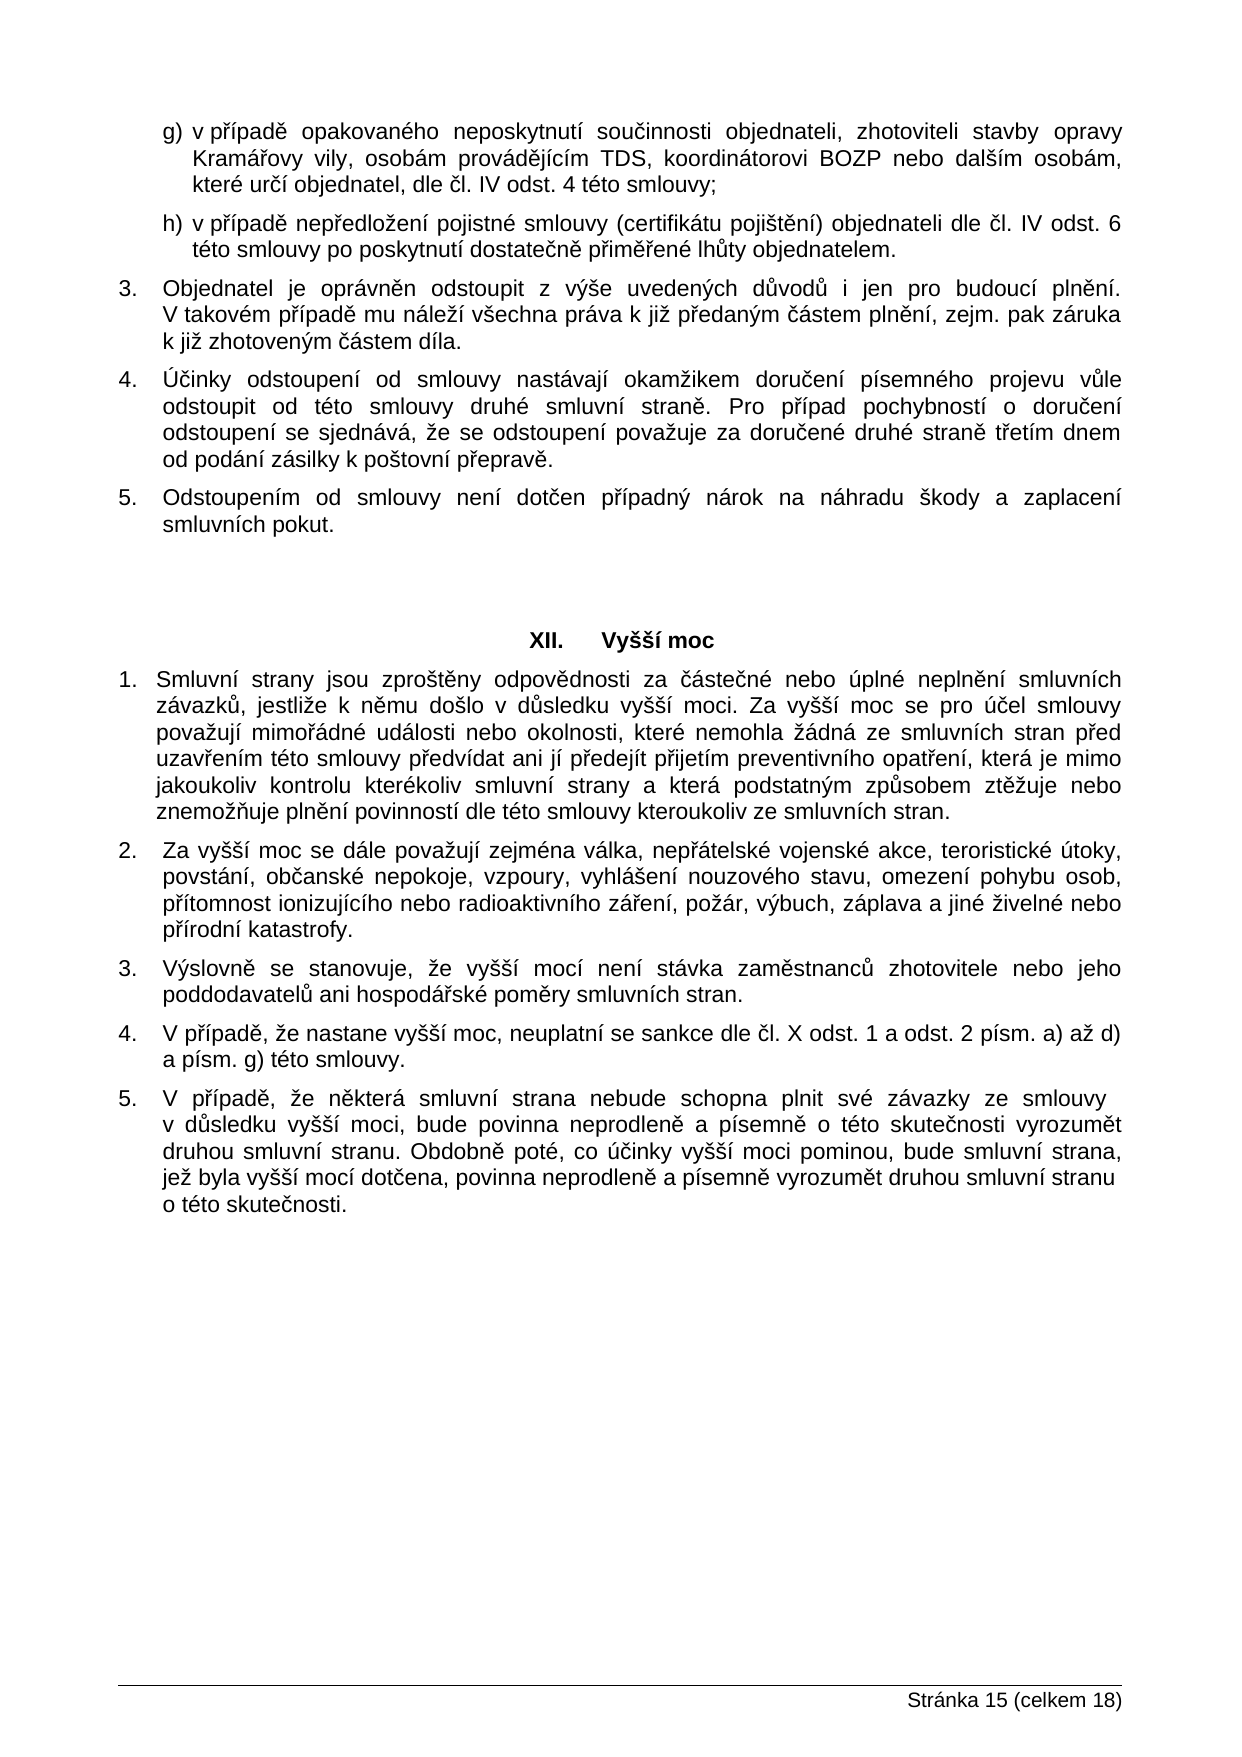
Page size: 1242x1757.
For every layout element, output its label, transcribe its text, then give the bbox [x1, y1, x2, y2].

list v případě nepředložení pojistné smlouvy (certifikátu pojištění) objednateli dle čl. IV odst. 6 této smlouvy po poskytnutí dostatečně přiměřené lhůty objednatelem. [162, 210, 1122, 262]
list Za vyšší moc se dále považují zejména válka, nepřátelské vojenské akce, teroristické útoky, povstání, občanské nepokoje, vzpoury, vyhlášení nouzového stavu, omezení pohybu osob, přítomnost ionizujícího nebo radioaktivního záření, požár, výbuch, záplava a jiné živelné nebo přírodní katastrofy. [118, 837, 1122, 942]
list Odstoupením od smlouvy není dotčen případný nárok na náhradu škody a zaplacení smluvních pokut. [118, 484, 1122, 537]
list Objednatel je oprávněn odstoupit z výše uvedených důvodů i jen pro budoucí plnění. V takovém případě mu náleží všechna práva k již předaným částem plnění, zejm. pak záruka k již zhotoveným částem díla. [118, 275, 1122, 354]
list Účinky odstoupení od smlouvy nastávají okamžikem doručení písemného projevu vůle odstoupit od této smlouvy druhé smluvní straně. Pro případ pochybností o doručení odstoupení se sjednává, že se odstoupení považuje za doručené druhé straně třetím dnem od podání zásilky k poštovní přepravě. [118, 366, 1122, 472]
list v případě opakovaného neposkytnutí součinnosti objednateli, zhotoviteli stavby opravy Kramářovy vily, osobám provádějícím TDS, koordinátorovi BOZP nebo dalším osobám, které určí objednatel, dle čl. IV odst. 4 této smlouvy; [162, 118, 1122, 197]
list Smluvní strany jsou zproštěny odpovědnosti za částečné nebo úplné neplnění smluvních závazků, jestliže k němu došlo v důsledku vyšší moci. Za vyšší moc se pro účel smlouvy považují mimořádné události nebo okolnosti, které nemohla žádná ze smluvních stran před uzavřením této smlouvy předvídat ani jí předejít přijetím preventivního opatření, která je mimo jakoukoliv kontrolu kterékoliv smluvní strany a která podstatným způsobem ztěžuje nebo znemožňuje plnění povinností dle této smlouvy kteroukoliv ze smluvních stran. [118, 666, 1122, 824]
list Vyšší moc [156, 627, 1122, 654]
list Výslovně se stanovuje, že vyšší mocí není stávka zaměstnanců zhotovitele nebo jeho poddodavatelů ani hospodářské poměry smluvních stran. [118, 955, 1122, 1007]
list V případě, že některá smluvní strana nebude schopna plnit své závazky ze smlouvy v důsledku vyšší moci, bude povinna neprodleně a písemně o této skutečnosti vyrozumět druhou smluvní stranu. Obdobně poté, co účinky vyšší moci pominou, bude smluvní strana, jež byla vyšší mocí dotčena, povinna neprodleně a písemně vyrozumět druhou smluvní stranu o této skutečnosti. [118, 1085, 1122, 1217]
list V případě, že nastane vyšší moc, neuplatní se sankce dle čl. X odst. 1 a odst. 2 písm. a) až d) a písm. g) této smlouvy. [118, 1020, 1122, 1073]
